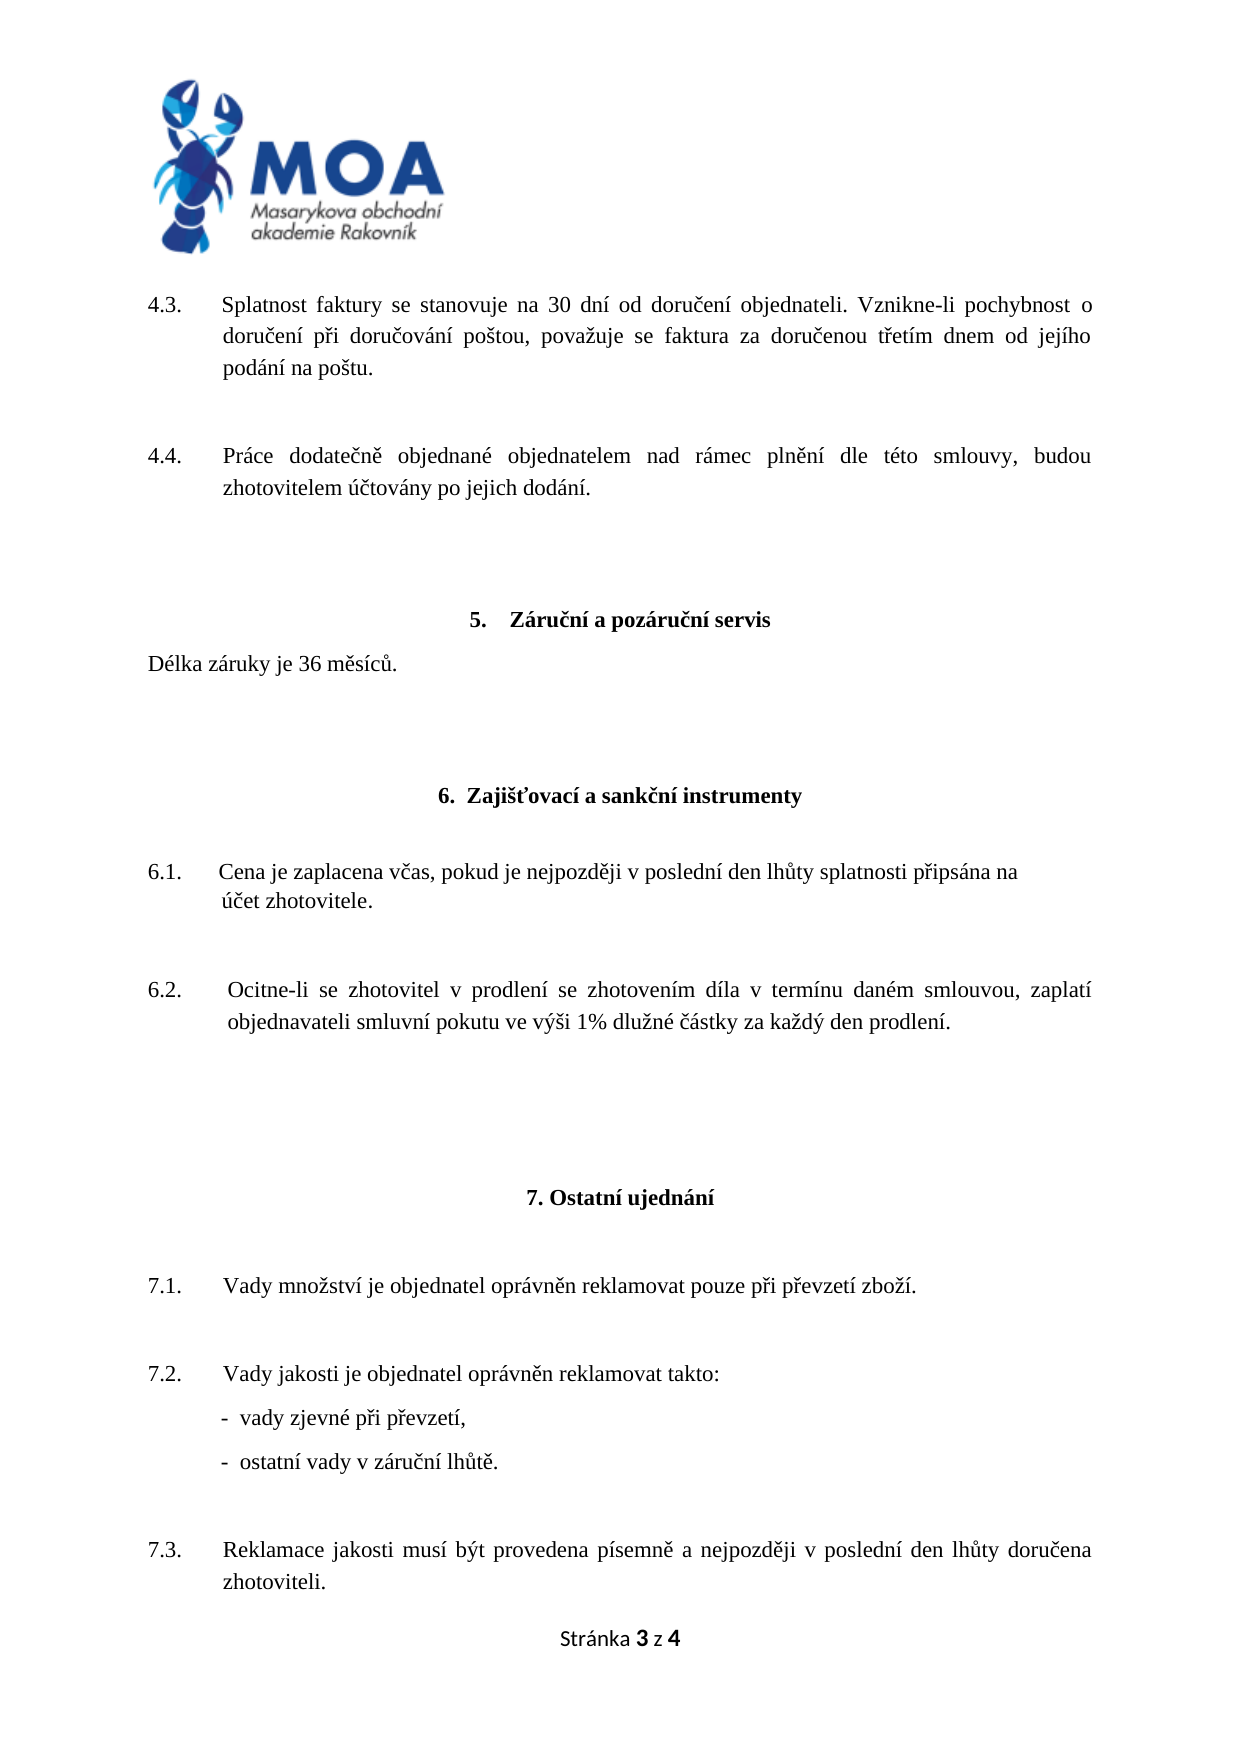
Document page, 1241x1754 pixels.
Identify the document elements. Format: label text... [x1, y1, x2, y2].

list Práce dodatečně objednané objednatelem nad rámec plnění dle této smlouvy, budou zhotovitelem účtovány po jejich dodání. [148, 442, 1093, 500]
list Splatnost faktury se stanovuje na 30 dní od doručení objednateli. Vznikne-li pochybnost o doručení při doručování poštou, považuje se faktura za doručenou třetím dnem od jejího podání na poštu. [148, 291, 1093, 380]
text 6. Zajišťovací a sankční instrumenty [148, 782, 1093, 808]
text 5. Záruční a pozáruční servis [148, 606, 1093, 632]
picture [147, 73, 453, 263]
text - vady zjevné při převzetí, [192, 1404, 1093, 1431]
list Vady jakosti je objednatel oprávněn reklamovat takto: [148, 1360, 1093, 1387]
text - ostatní vady v záruční lhůtě. [192, 1448, 1093, 1475]
text Délka záruky je 36 měsíců. [148, 650, 1093, 676]
text 6.1. Cena je zaplacena včas, pokud je nejpozději v poslední den lhůty splatnosti připsána na účet zhotovitele. [148, 858, 1093, 914]
list Ocitne-li se zhotovitel v prodlení se zhotovením díla v termínu daném smlouvou, zaplatí objednavateli smluvní pokutu ve výši 1% dlužné částky za každý den prodlení. [148, 976, 1093, 1034]
list Reklamace jakosti musí být provedena písemně a nejpozději v poslední den lhůty doručena zhotoviteli. [148, 1536, 1093, 1594]
list Vady množství je objednatel oprávněn reklamovat pouze při převzetí zboží. [148, 1272, 1093, 1298]
text 7. Ostatní ujednání [148, 1184, 1093, 1210]
